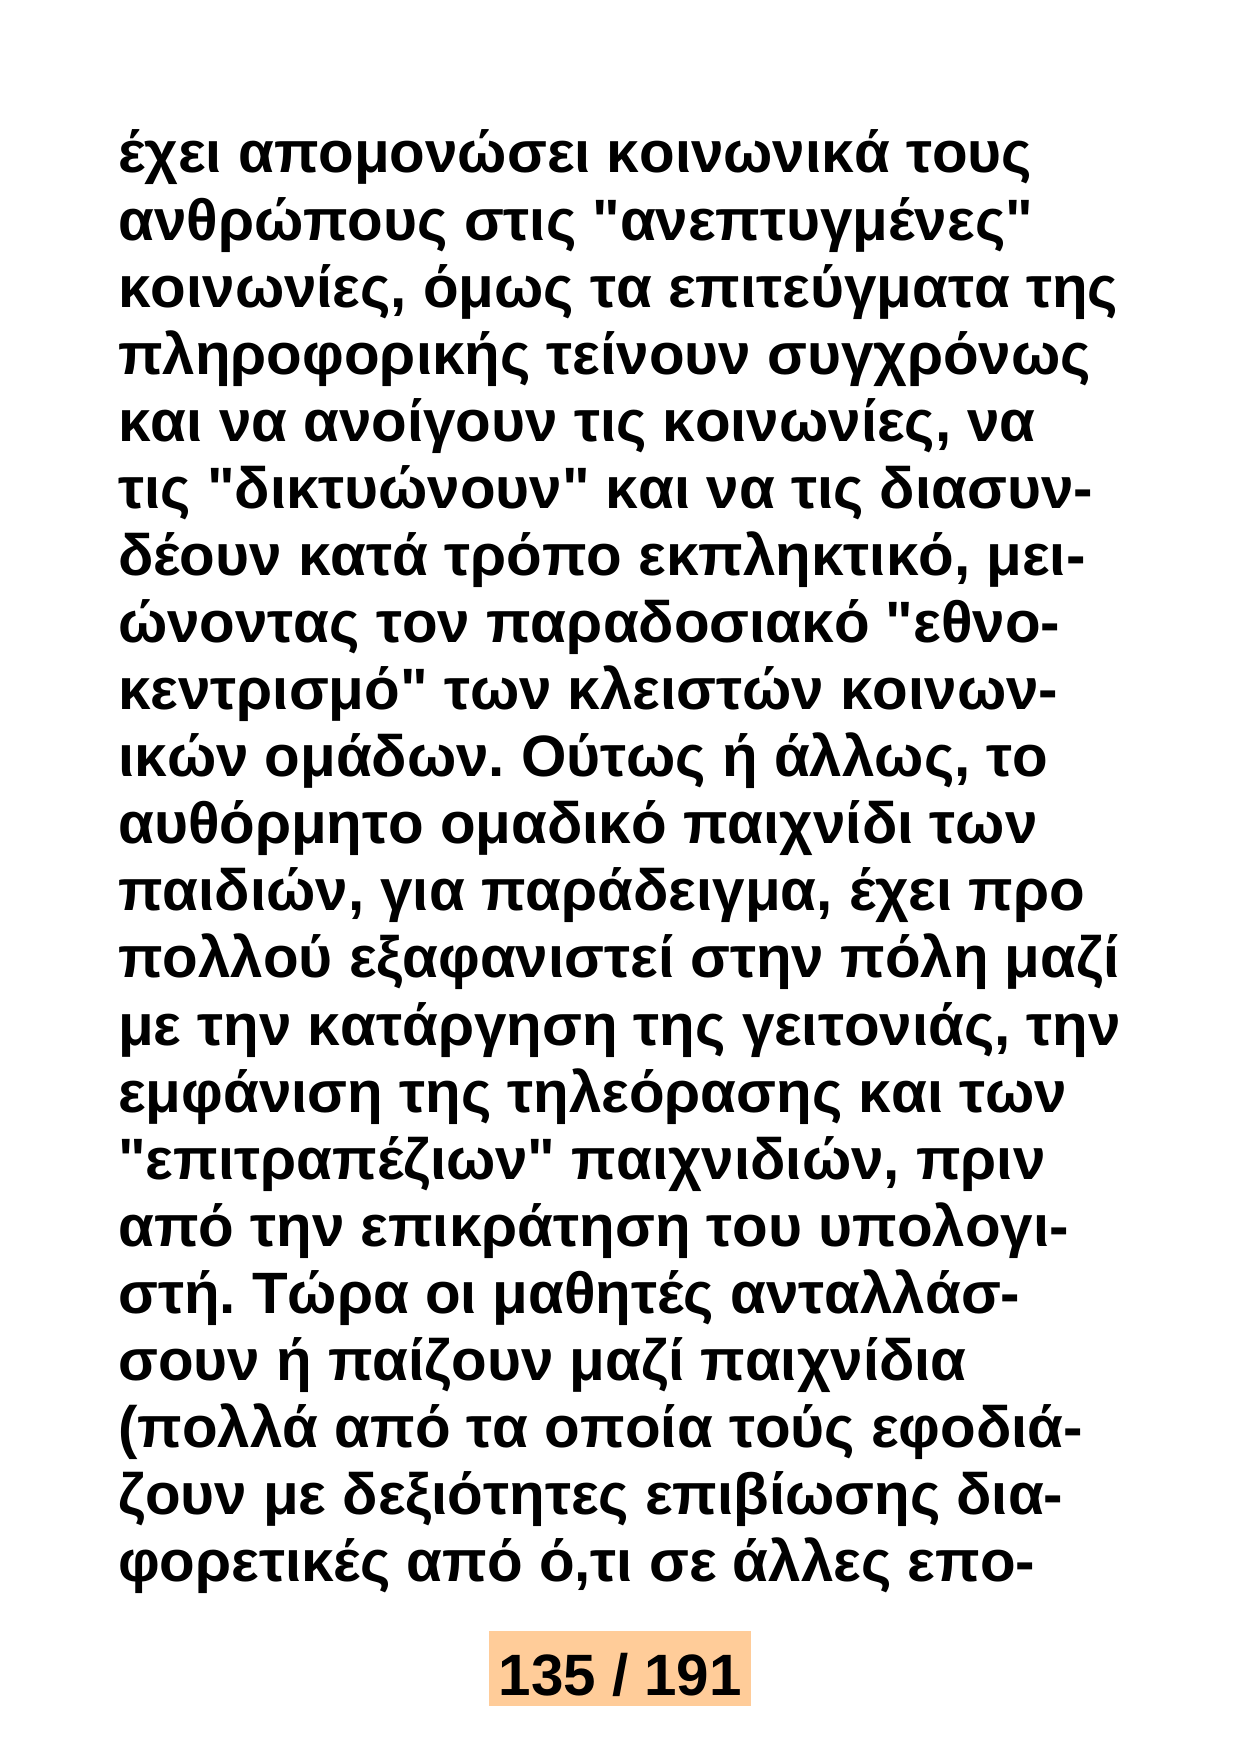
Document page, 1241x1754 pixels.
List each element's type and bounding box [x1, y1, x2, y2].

text [118, 118, 1122, 1594]
